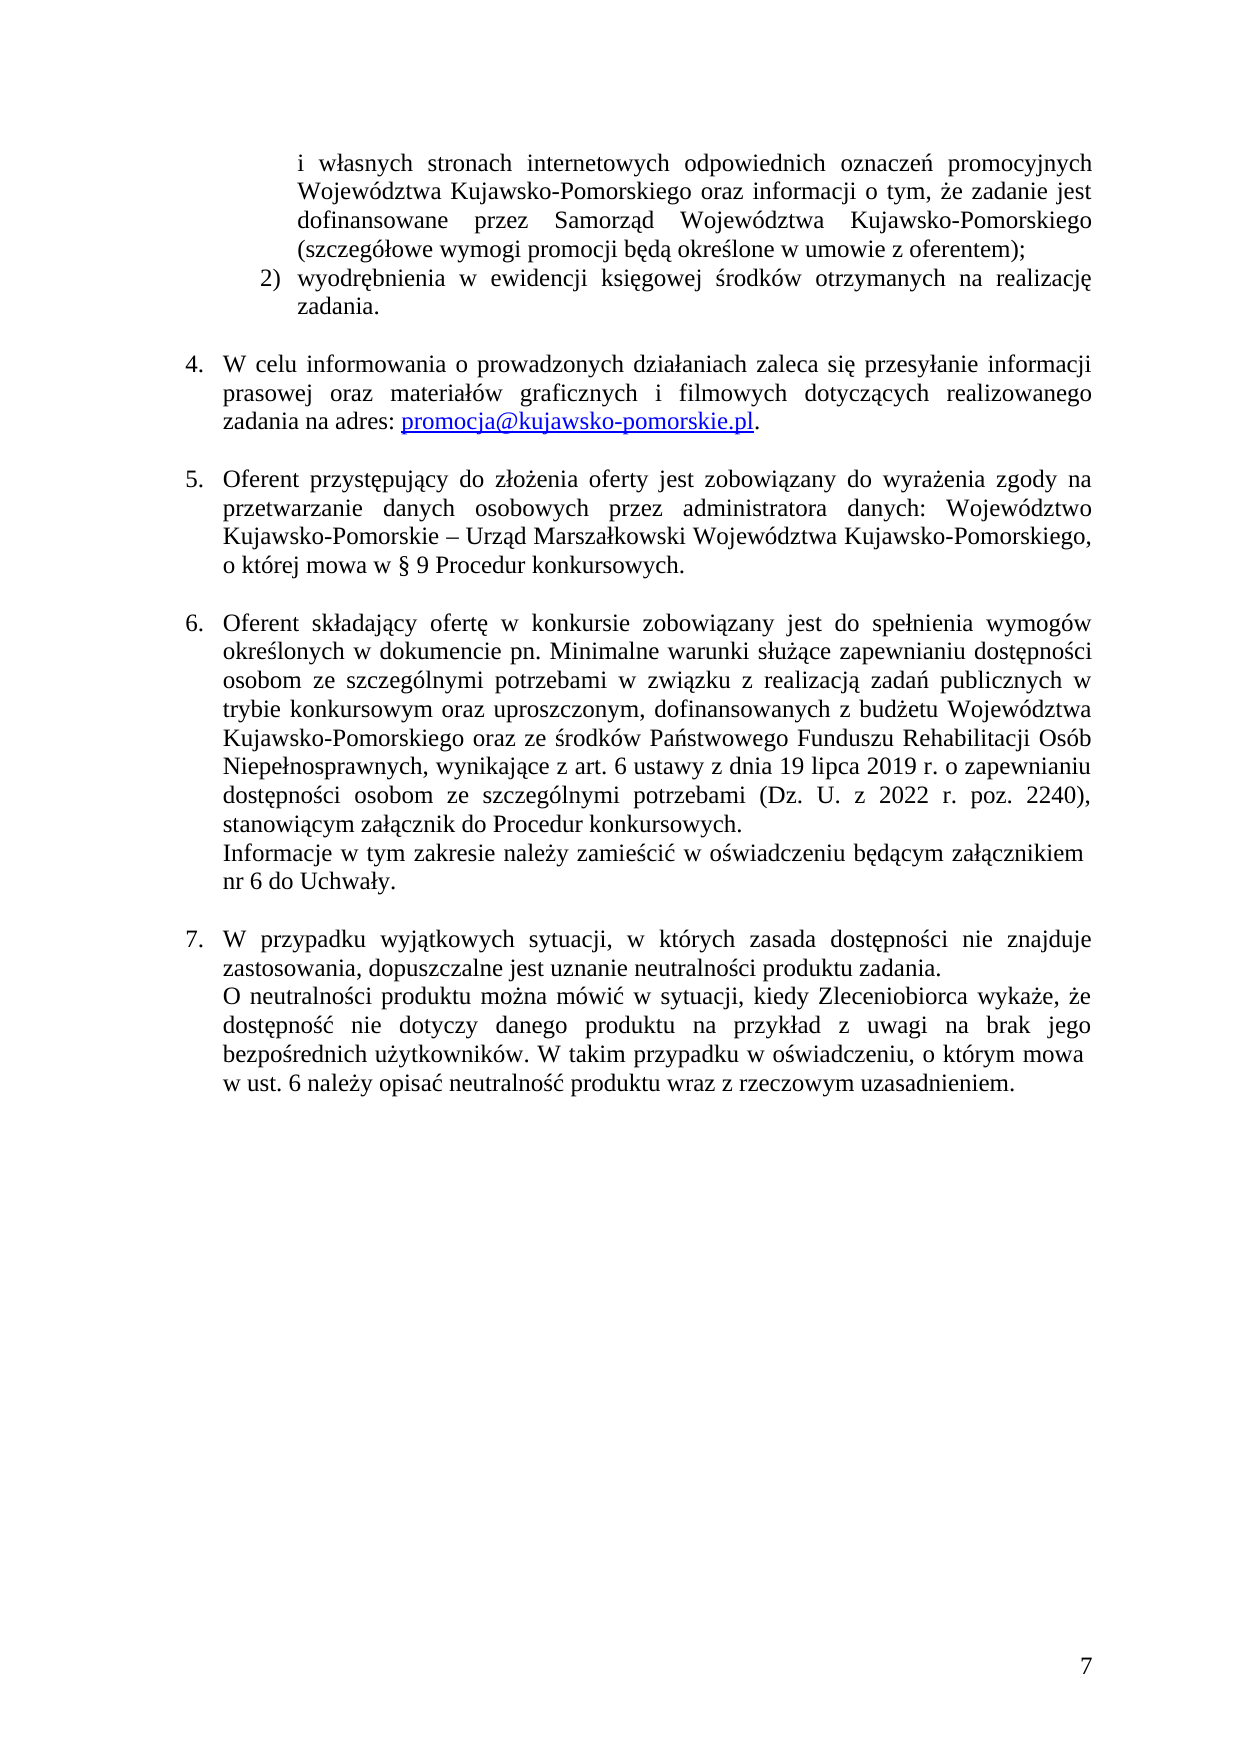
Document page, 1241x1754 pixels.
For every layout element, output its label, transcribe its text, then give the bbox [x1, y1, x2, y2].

list W przypadku wyjątkowych sytuacji, w których zasada dostępności nie znajduje zastosowania, dopuszczalne jest uznanie neutralności produktu zadania. [185, 924, 1092, 981]
list Oferent przystępujący do złożenia oferty jest zobowiązany do wyrażenia zgody na przetwarzanie danych osobowych przez administratora danych: Województwo Kujawsko-Pomorskie – Urząd Marszałkowski Województwa Kujawsko-Pomorskiego, o której mowa w § 9 Procedur konkursowych. [185, 464, 1092, 579]
list Oferent składający ofertę w konkursie zobowiązany jest do spełnienia wymogów określonych w dokumencie pn. Minimalne warunki służące zapewnianiu dostępności osobom ze szczególnymi potrzebami w związku z realizacją zadań publicznych w trybie konkursowym oraz uproszczonym, dofinansowanych z budżetu Województwa Kujawsko-Pomorskiego oraz ze środków Państwowego Funduszu Rehabilitacji Osób Niepełnosprawnych, wynikające z art. 6 ustawy z dnia 19 lipca 2019 r. o zapewnianiu dostępności osobom ze szczególnymi potrzebami (Dz. U. z 2022 r. poz. 2240), stanowiącym załącznik do Procedur konkursowych. [185, 608, 1092, 838]
text O neutralności produktu można mówić w sytuacji, kiedy Zleceniobiorca wykaże, że dostępność nie dotyczy danego produktu na przykład z uwagi na brak jego bezpośrednich użytkowników. W takim przypadku w oświadczeniu, o którym mowa w ust. 6 należy opisać neutralność produktu wraz z rzeczowym uzasadnieniem. [223, 981, 1092, 1096]
text Informacje w tym zakresie należy zamieścić w oświadczeniu będącym załącznikiem nr 6 do Uchwały. [223, 838, 1092, 895]
list W celu informowania o prowadzonych działaniach zaleca się przesyłanie informacji prasowej oraz materiałów graficznych i filmowych dotyczących realizowanego zadania na adres: promocja@kujawsko-pomorskie.pl. [185, 349, 1092, 435]
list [260, 148, 1092, 263]
list wyodrębnienia w ewidencji księgowej środków otrzymanych na realizację zadania. [260, 263, 1092, 320]
